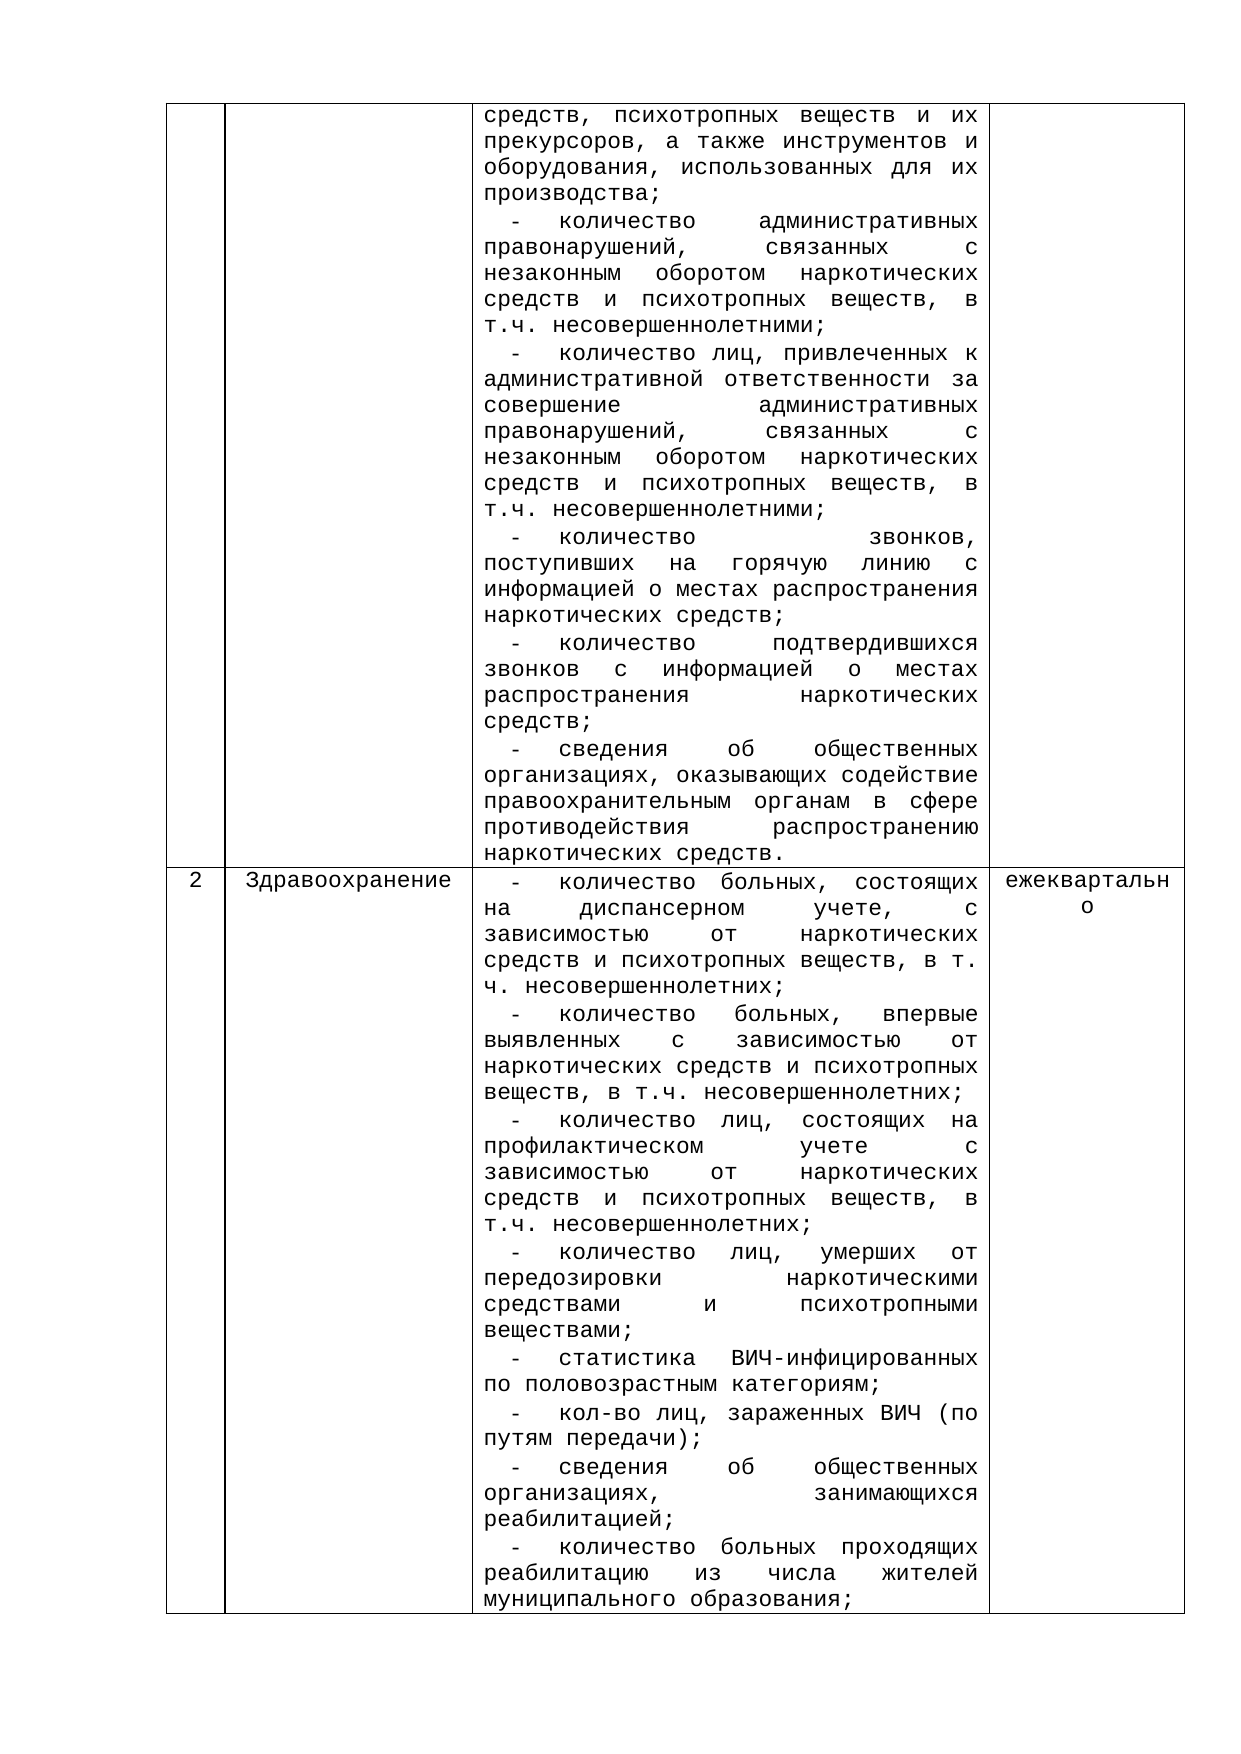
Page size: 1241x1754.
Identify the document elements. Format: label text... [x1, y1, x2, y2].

table_cell ежеквартально [990, 868, 1184, 1613]
table_cell Здравоохранение [226, 868, 472, 1613]
table_cell [990, 104, 1184, 867]
table_cell 2 [167, 868, 224, 1613]
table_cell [226, 104, 472, 867]
table_cell 1 [167, 104, 224, 867]
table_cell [473, 104, 989, 867]
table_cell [473, 868, 989, 1613]
